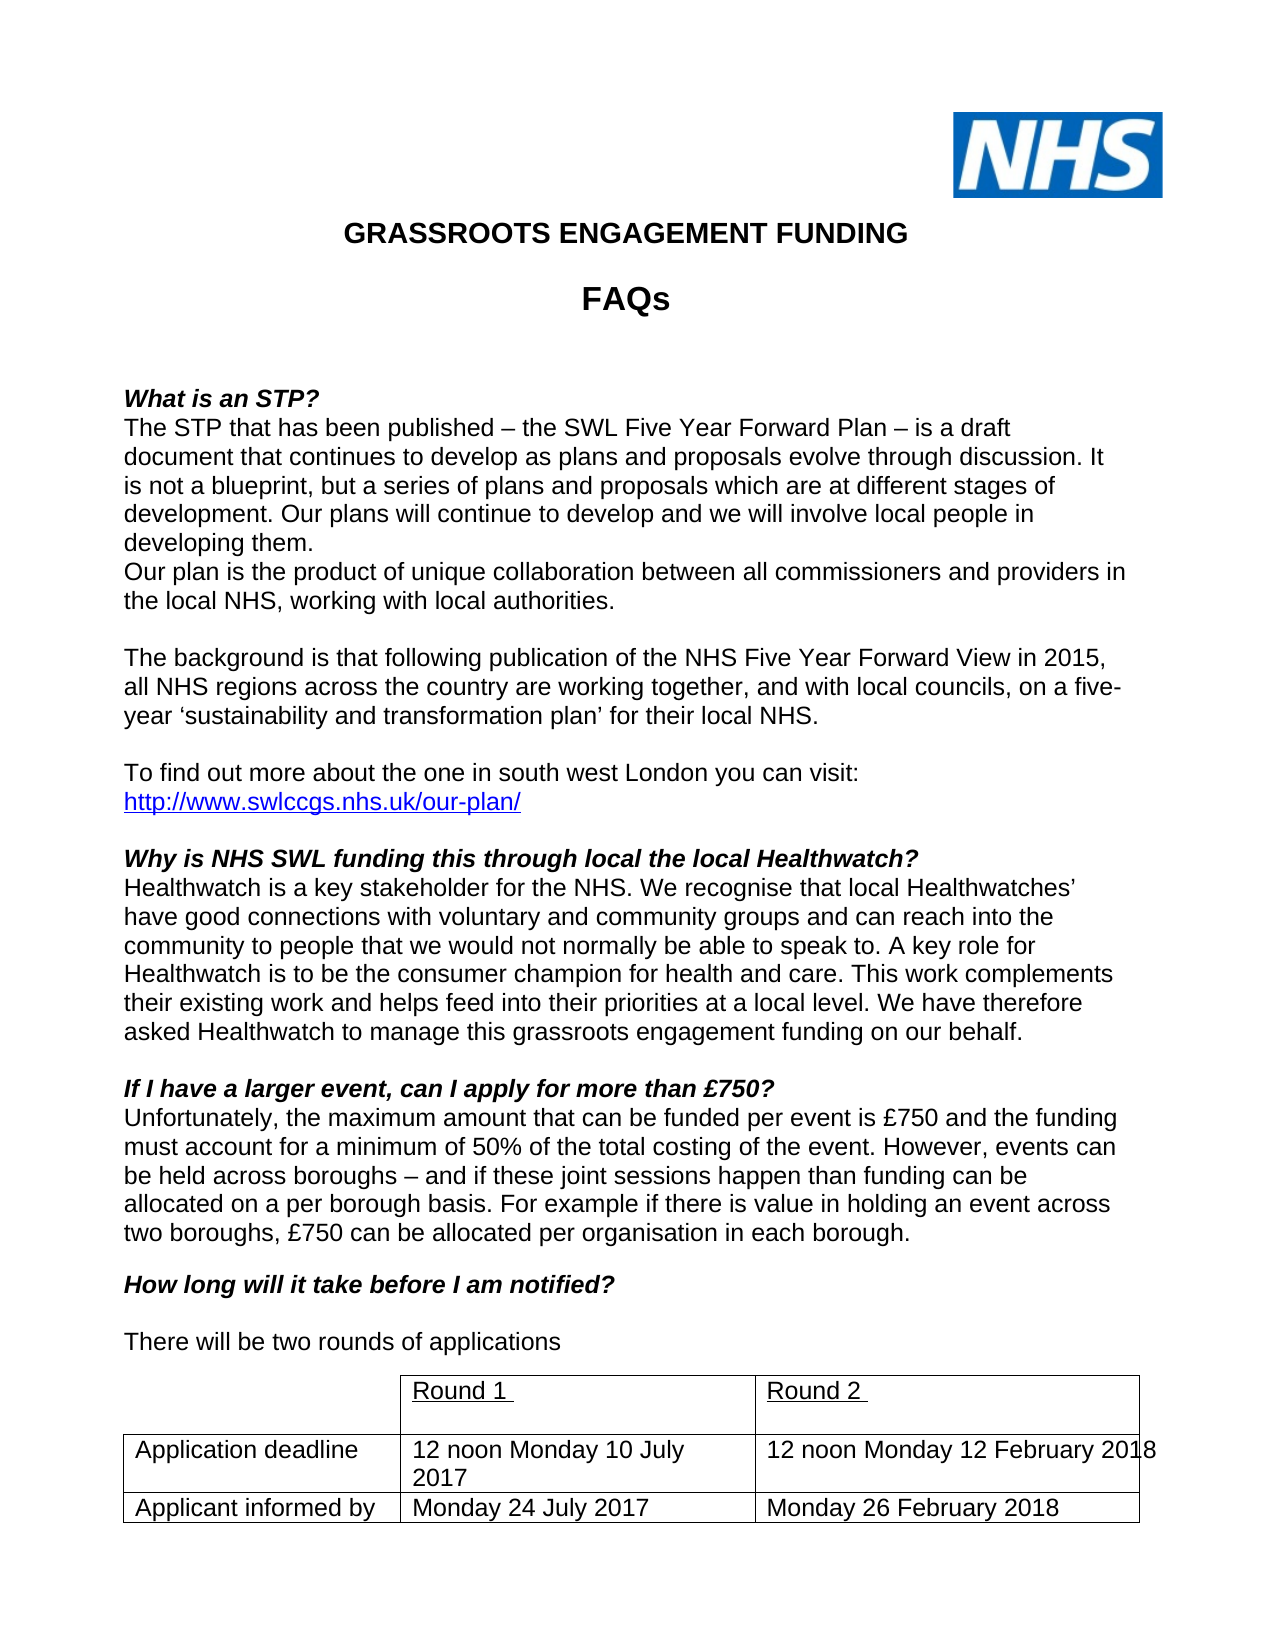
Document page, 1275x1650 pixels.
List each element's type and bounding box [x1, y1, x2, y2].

table_header [1139, 217, 1162, 1523]
picture [953, 112, 1163, 198]
table_header [113, 217, 1139, 1523]
